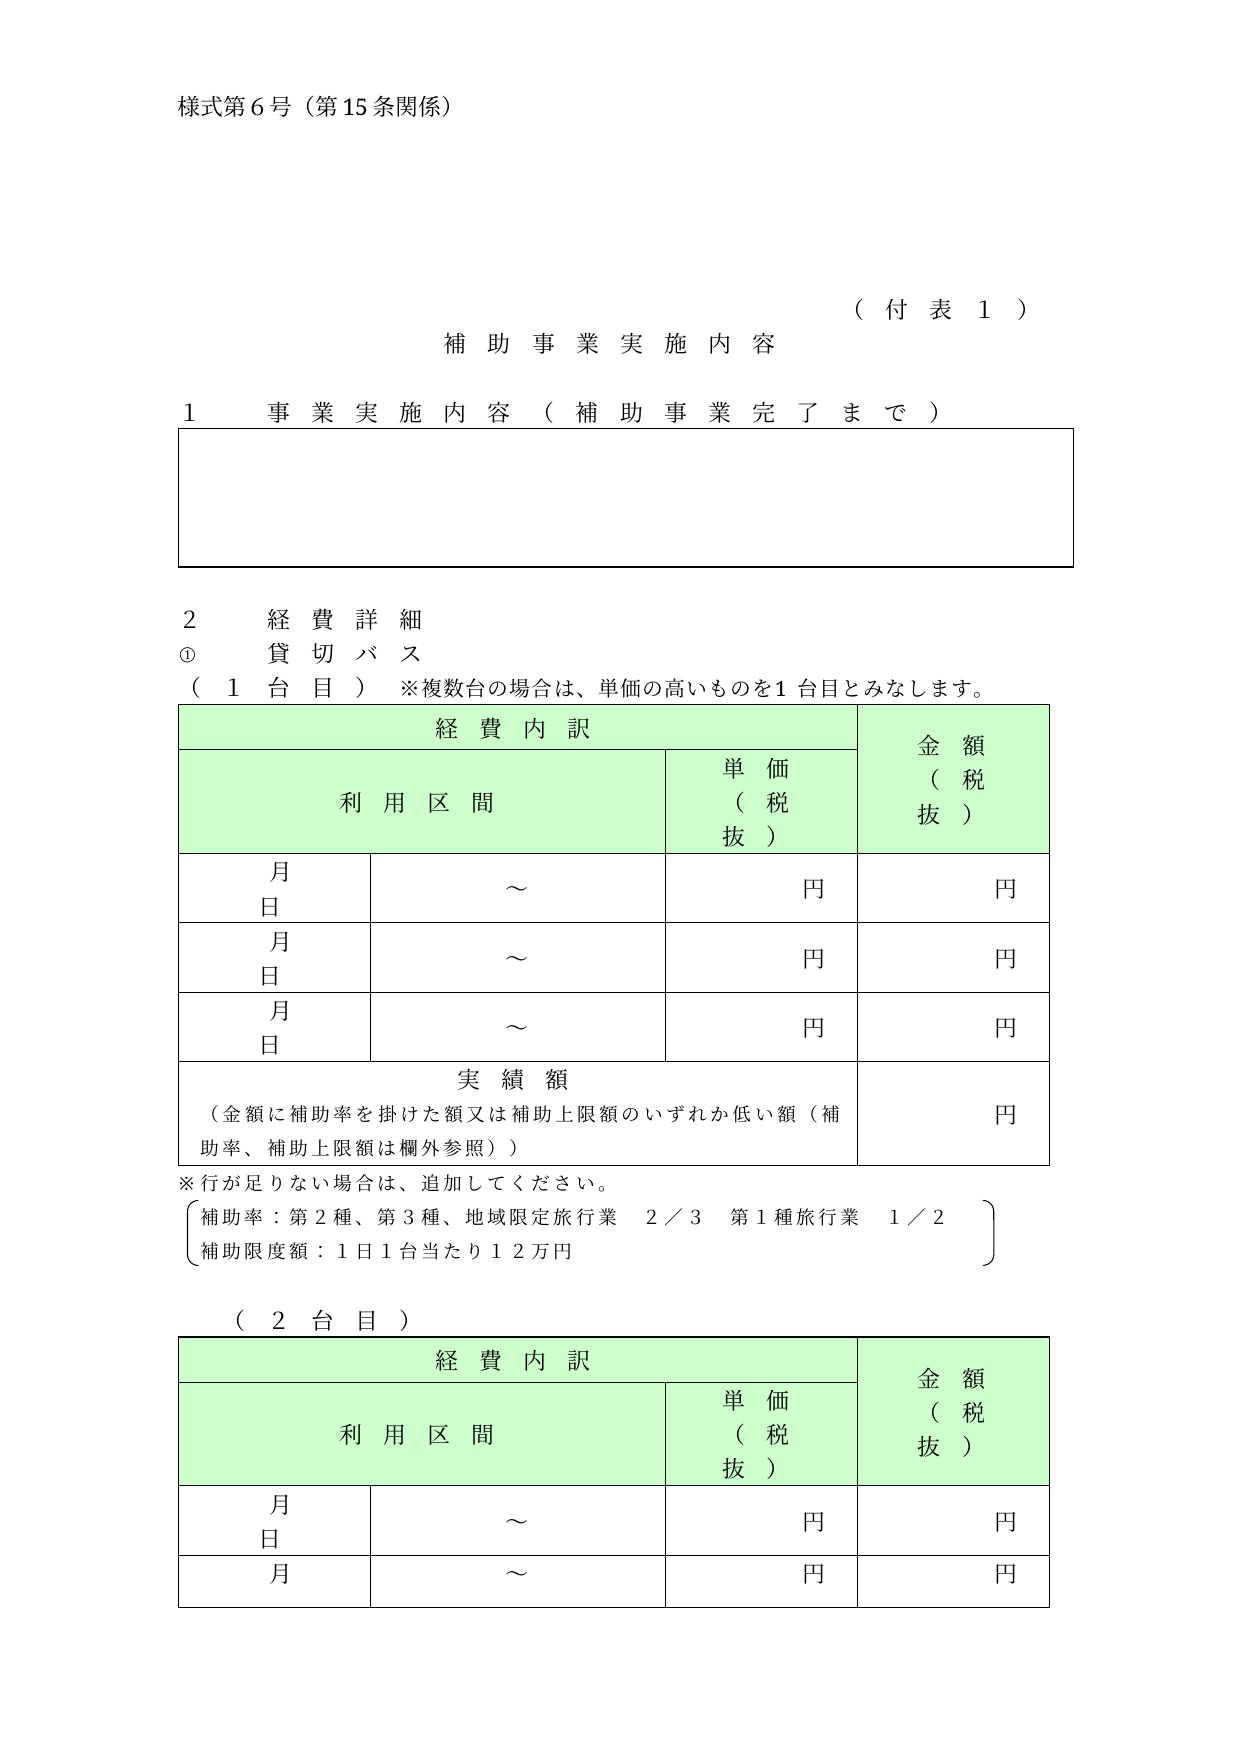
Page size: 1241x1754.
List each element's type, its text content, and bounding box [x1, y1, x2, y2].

table_cell ～ [371, 923, 665, 992]
table_cell 円 [858, 854, 1049, 922]
table_cell 月 日 [179, 854, 370, 922]
table_cell ～ [371, 854, 665, 922]
table_cell 月 日 [179, 1556, 370, 1607]
text （付表１） [178, 291, 1062, 326]
text 補助率：第２種、第３種、地域限定旅行業 ２／３ 第１種旅行業 １／２ [189, 1200, 993, 1234]
text １ 事業実施内容（補助事業完了まで） [178, 394, 1062, 428]
text 補助限度額：１日１台当たり１２万円 [178, 1234, 1062, 1268]
table_cell 円 [858, 1556, 1049, 1607]
table_cell 利用区間 [179, 1383, 665, 1485]
text 補助事業実施内容 [178, 326, 1062, 360]
table_cell 単価 （税抜） [666, 1383, 857, 1485]
text （１台目）※複数台の場合は、単価の高いものを1台目とみなします。 [178, 670, 1062, 704]
table_cell 利用区間 [179, 750, 665, 853]
table_cell 月 日 [179, 1486, 370, 1554]
text （２台目） [178, 1302, 1062, 1336]
table_cell 円 [858, 1486, 1049, 1554]
table_header [179, 429, 1073, 566]
table_cell 円 [666, 854, 857, 922]
table_header 金額 （税抜） [858, 705, 1049, 853]
table_cell 月 日 [179, 993, 370, 1061]
table_cell 円 [666, 1486, 857, 1554]
table_cell ～ [371, 1556, 665, 1607]
table_header 経費内訳 [179, 1338, 857, 1382]
list 貸切バス [178, 636, 1062, 670]
table_cell 円 [858, 993, 1049, 1061]
table_cell ～ [371, 993, 665, 1061]
table_cell ～ [371, 1486, 665, 1554]
table_cell 円 [858, 1062, 1049, 1164]
table_cell 円 [666, 993, 857, 1061]
text ２ 経費詳細 [178, 602, 1062, 636]
table_cell 単価 （税抜） [666, 750, 857, 853]
table_cell 円 [666, 1556, 857, 1607]
table_cell 実績額 （金額に補助率を掛けた額又は補助上限額のいずれか低い額（補助率、補助上限額は欄外参照）） [179, 1062, 857, 1164]
text ※行が足りない場合は、追加してください。 [178, 1166, 1062, 1200]
table_cell 月 日 [179, 923, 370, 992]
table_header 経費内訳 [179, 705, 857, 749]
table_cell 円 [858, 923, 1049, 992]
table_header 金額 （税抜） [858, 1338, 1049, 1485]
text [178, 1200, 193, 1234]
table_cell 円 [666, 923, 857, 992]
